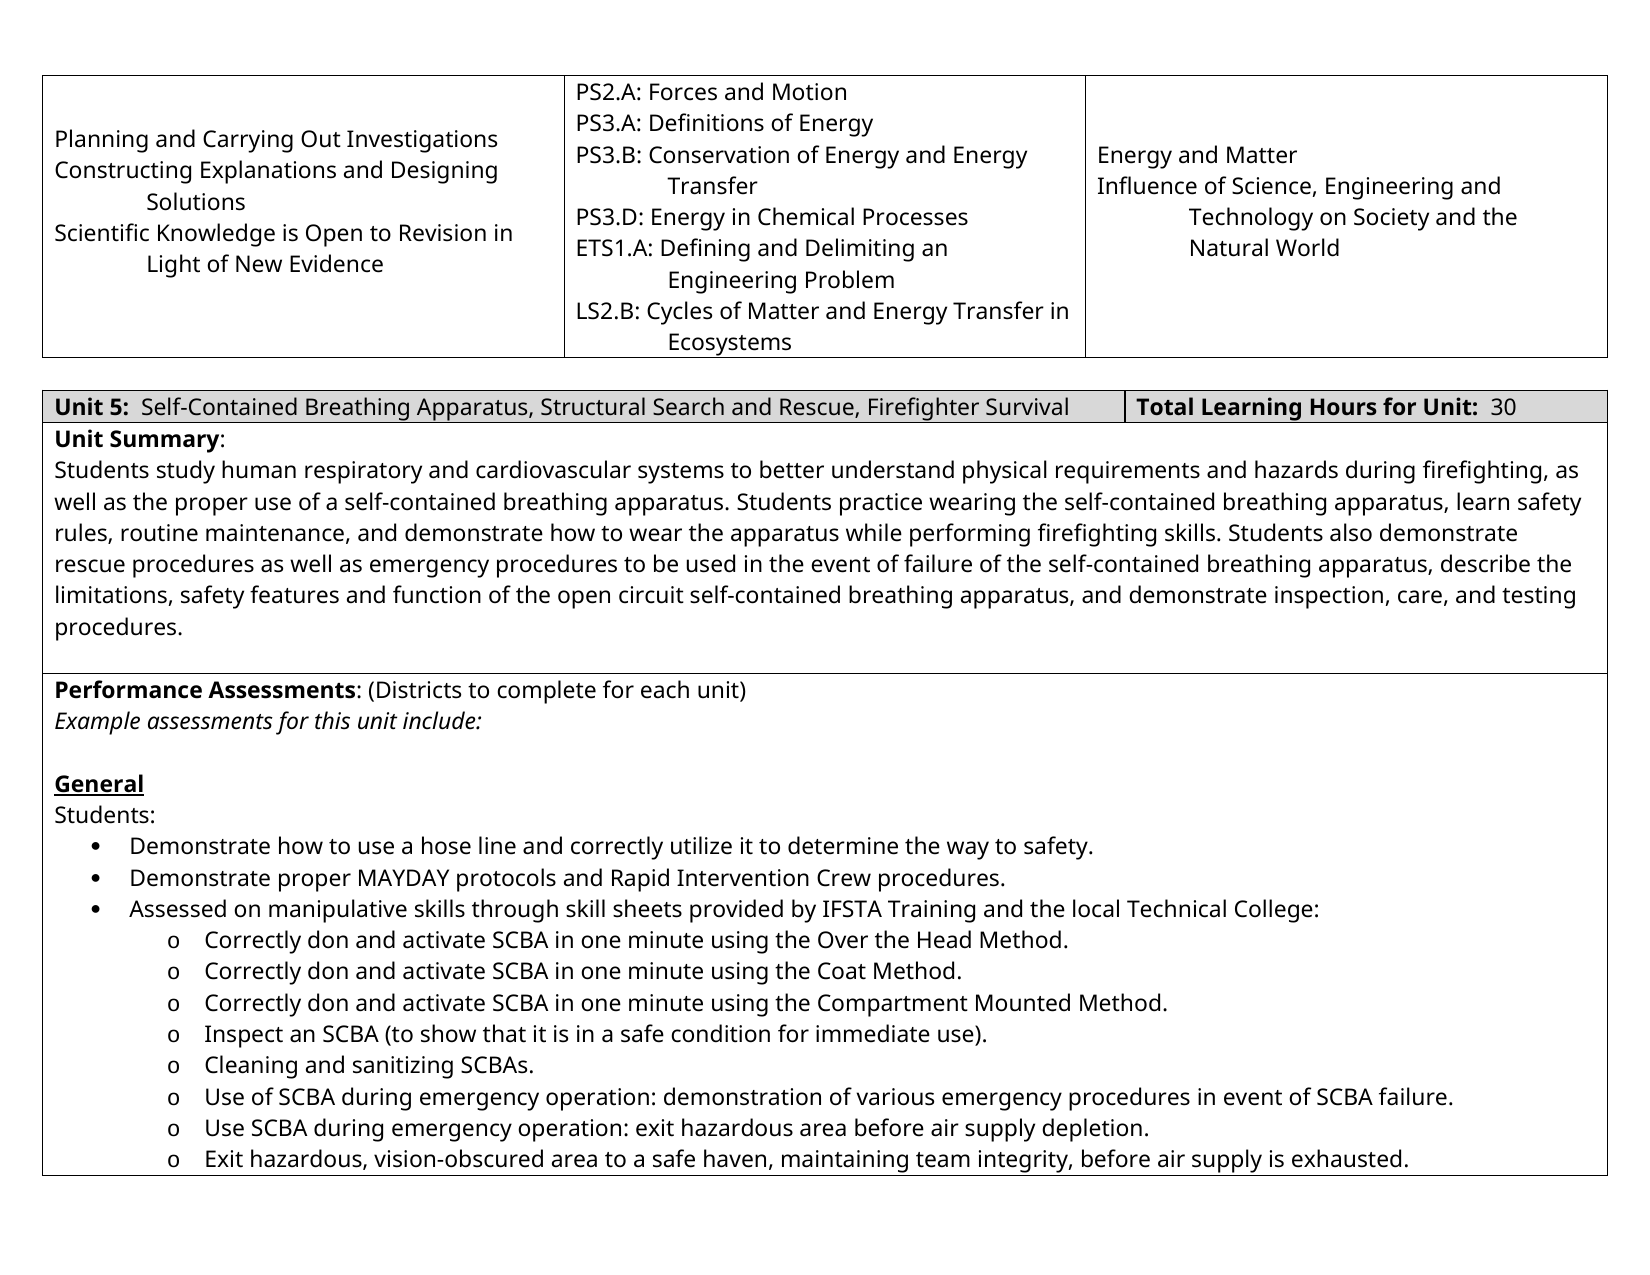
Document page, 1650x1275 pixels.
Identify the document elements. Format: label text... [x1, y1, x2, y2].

table_header Unit 5: Self-Contained Breathing Apparatus, Structural Search and Rescue, Firefighter Survival [43, 391, 1124, 422]
table_cell Planning and Carrying Out Investigations Constructing Explanations and Designing Solutions Scientific Knowledge is Open to Revision in Light of New Evidence [43, 76, 564, 357]
table_header Total Learning Hours for Unit: 30 [1126, 391, 1607, 422]
table_cell Unit Summary: Students study human respiratory and cardiovascular systems to better understand physical requirements and hazards during firefighting, as well as the proper use of a self-contained breathing apparatus. Students practice wearing the self-contained breathing apparatus, learn safety rules, routine maintenance, and demonstrate how to wear the apparatus while performing firefighting skills. Students also demonstrate rescue procedures as well as emergency procedures to be used in the event of failure of the self-contained breathing apparatus, describe the limitations, safety features and function of the open circuit self-contained breathing apparatus, and demonstrate inspection, care, and testing procedures. [43, 423, 1607, 673]
table_cell Energy and Matter Influence of Science, Engineering and Technology on Society and the Natural World [1086, 76, 1607, 357]
table_cell PS2.A: Forces and Motion PS3.A: Definitions of Energy PS3.B: Conservation of Energy and Energy Transfer PS3.D: Energy in Chemical Processes ETS1.A: Defining and Delimiting an Engineering Problem LS2.B: Cycles of Matter and Energy Transfer in Ecosystems [565, 76, 1085, 357]
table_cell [43, 674, 1607, 1175]
